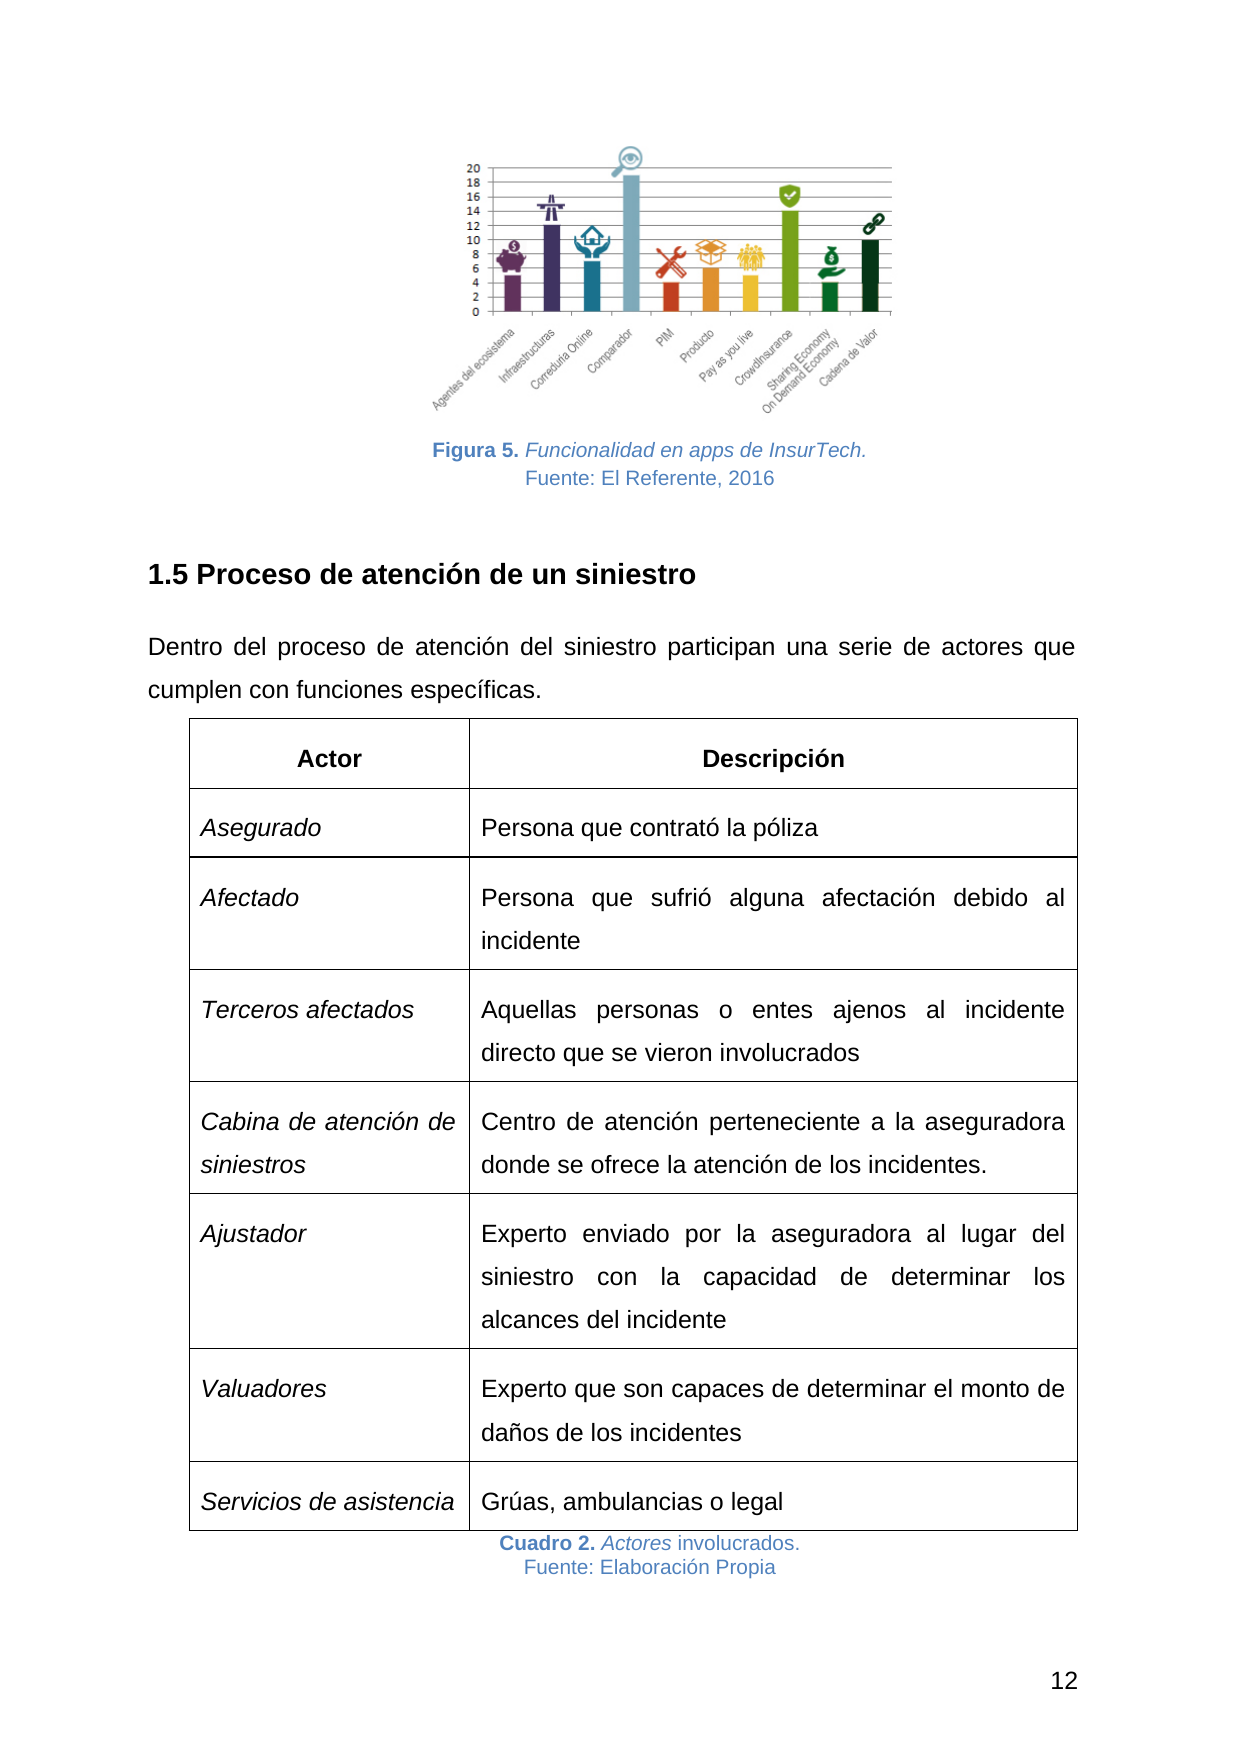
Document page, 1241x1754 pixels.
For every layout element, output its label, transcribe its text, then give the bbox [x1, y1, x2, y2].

table_header Descripción [470, 719, 1077, 787]
table_cell Experto que son capaces de determinar el monto de daños de los incidentes [470, 1349, 1077, 1461]
text Fuente: El Referente, 2016 [148, 465, 1078, 489]
table_cell Asegurado [190, 789, 469, 856]
table_cell Persona que sufrió alguna afectación debido al incidente [470, 858, 1077, 969]
table_header Actor [190, 719, 469, 787]
table_cell Valuadores [190, 1349, 469, 1461]
table_cell Centro de atención perteneciente a la aseguradora donde se ofrece la atención de los incidentes. [470, 1082, 1077, 1193]
table_cell Experto enviado por la aseguradora al lugar del siniestro con la capacidad de determinar los alcances del incidente [470, 1194, 1077, 1348]
table_cell Terceros afectados [190, 970, 469, 1081]
text Dentro del proceso de atención del siniestro participan una serie de actores que cumplen con funciones específicas. [148, 632, 1078, 704]
table_cell Persona que contrató la póliza [470, 789, 1077, 856]
table_cell Ajustador [190, 1194, 469, 1348]
table_cell Servicios de asistencia [190, 1462, 469, 1529]
table_cell Cabina de atención de siniestros [190, 1082, 469, 1193]
subtitle 1.5 Proceso de atención de un siniestro [148, 557, 1078, 590]
picture [395, 132, 904, 424]
text Figura 5. Funcionalidad en apps de InsurTech. [148, 438, 1078, 462]
table_cell Grúas, ambulancias o legal [470, 1462, 1077, 1529]
text Cuadro 2. Actores involucrados. [148, 1531, 1078, 1554]
text Fuente: Elaboración Propia [148, 1554, 1078, 1578]
table_cell Afectado [190, 858, 469, 969]
table_cell Aquellas personas o entes ajenos al incidente directo que se vieron involucrados [470, 970, 1077, 1081]
